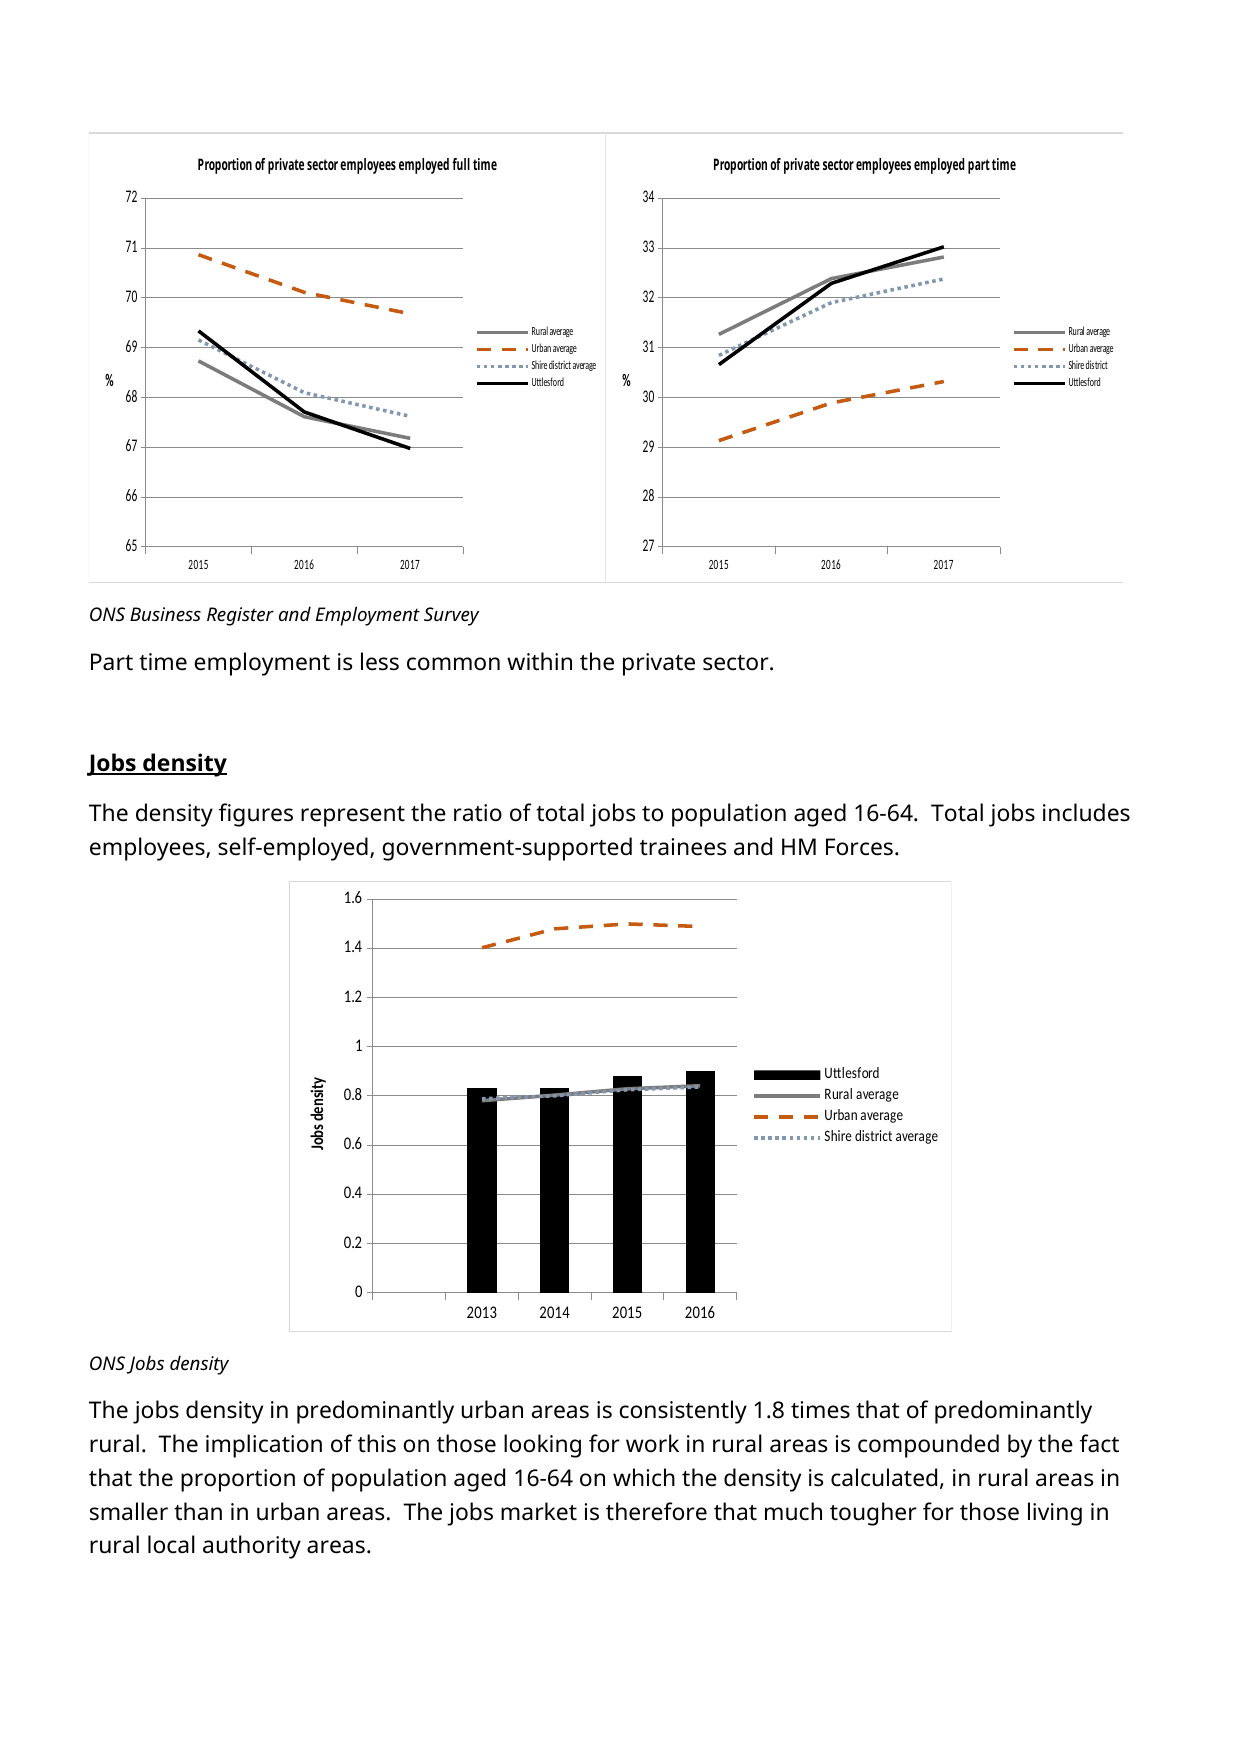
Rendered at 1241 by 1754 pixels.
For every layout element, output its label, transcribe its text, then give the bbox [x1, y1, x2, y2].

text ONS Business Register and Employment Survey [89, 602, 1152, 627]
text Jobs density [89, 747, 1152, 778]
text The density figures represent the ratio of total jobs to population aged 16-64. Total jobs includes employees, self-employed, government-supported trainees and HM Forces. [89, 797, 1152, 862]
text Part time employment is less common within the private sector. [89, 646, 1152, 677]
text The jobs density in predominantly urban areas is consistently 1.8 times that of predominantly rural. The implication of this on those looking for work in rural areas is compounded by the fact that the proportion of population aged 16-64 on which the density is calculated, in rural areas in smaller than in urban areas. The jobs market is therefore that much tougher for those living in rural local authority areas. [89, 1394, 1152, 1561]
text ONS Jobs density [89, 1350, 1152, 1376]
